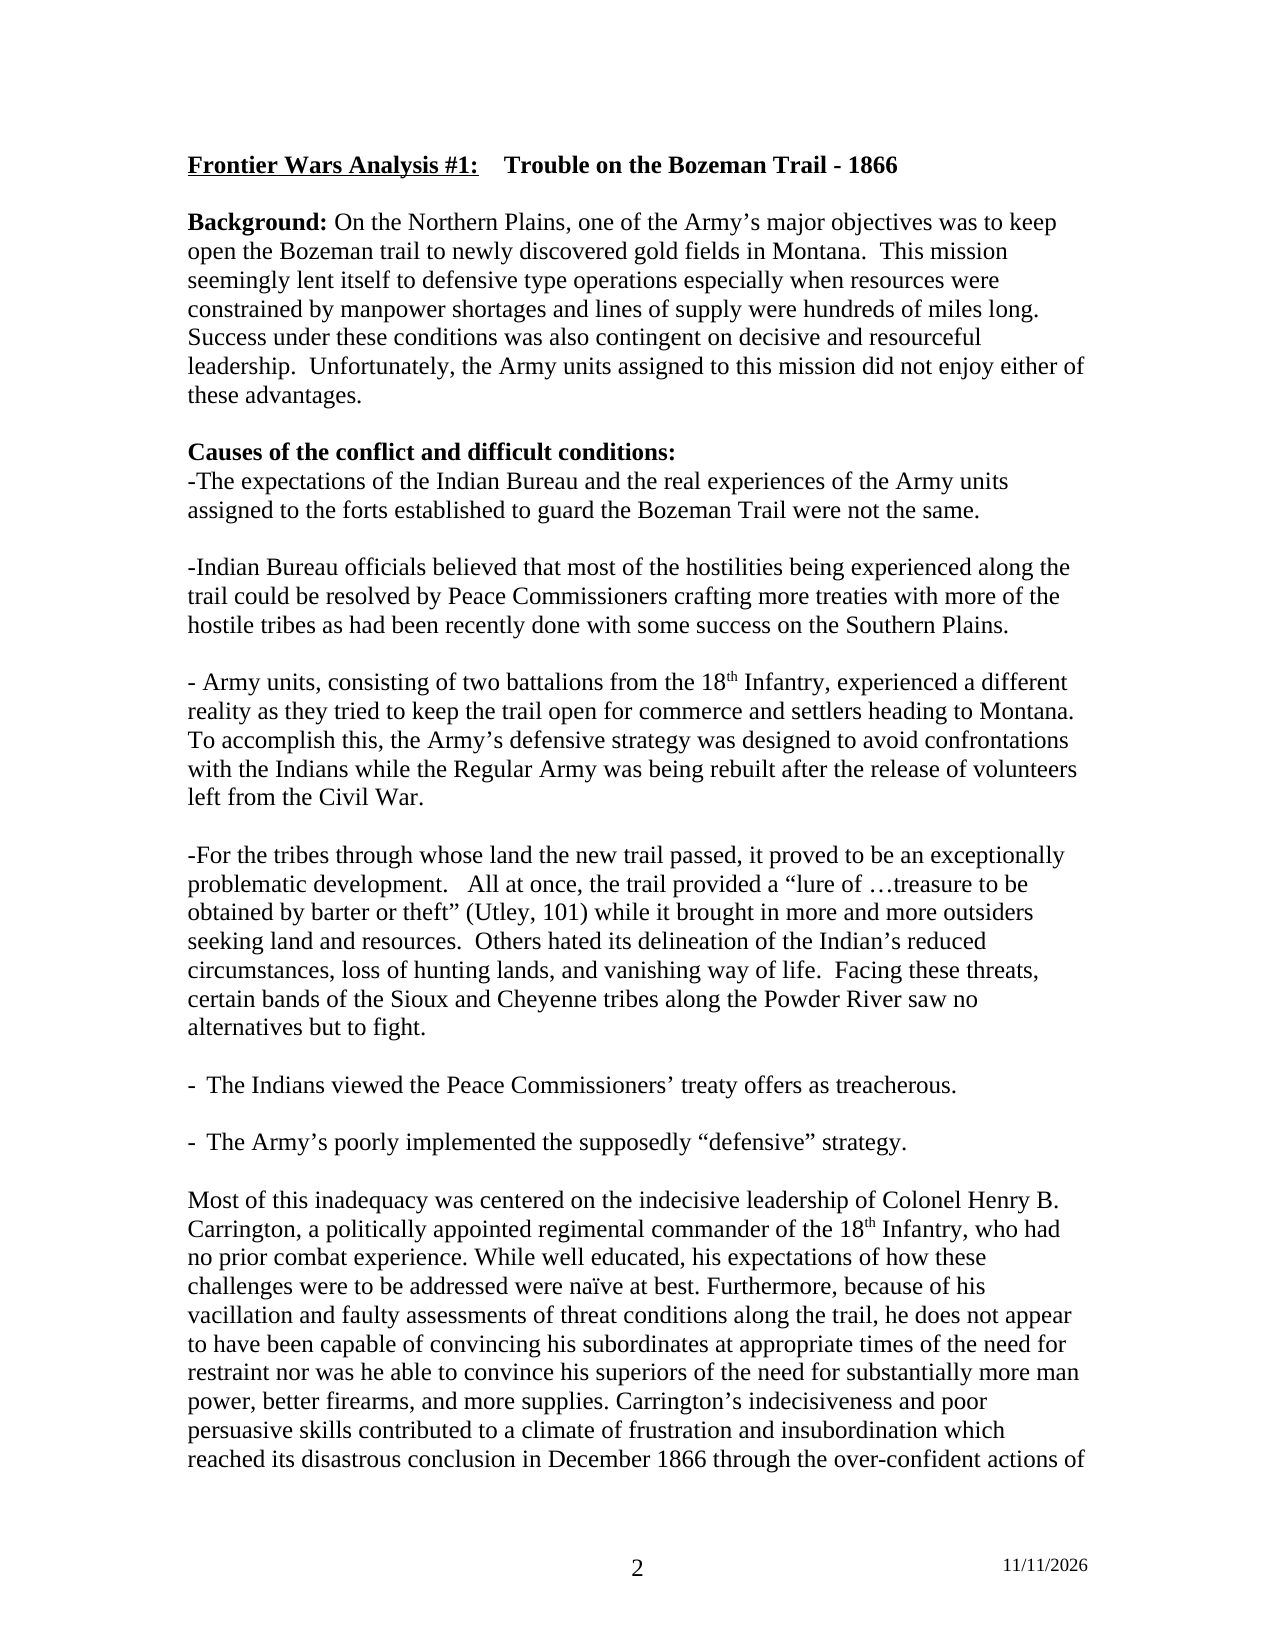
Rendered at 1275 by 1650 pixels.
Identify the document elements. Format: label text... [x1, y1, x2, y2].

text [187, 1185, 1087, 1472]
list The Indians viewed the Peace Commissioners’ treaty offers as treacherous. [187, 1070, 1087, 1099]
text Causes of the conflict and difficult conditions: [187, 437, 1087, 466]
text -The expectations of the Indian Bureau and the real experiences of the Army units assigned to the forts established to guard the Bozeman Trail were not the same. [187, 466, 1087, 524]
text - Army units, consisting of two battalions from the 18th Infantry, experienced a different reality as they tried to keep the trail open for commerce and settlers heading to . To accomplish this, the Army’s defensive strategy was designed to avoid confrontations with the Indians while the Regular Army was being rebuilt after the release of volunteers left from the Civil War. [187, 667, 1087, 811]
list The Army’s poorly implemented the supposedly “defensive” strategy. [187, 1127, 1087, 1156]
text Frontier Wars Analysis #1: Trouble on the Bozeman Trail - 1866 [187, 150, 1087, 179]
text -For the tribes through whose land the new trail passed, it proved to be an exceptionally problematic development. All at once, the trail provided a “lure of …treasure to be obtained by barter or theft” (Utley, 101) while it brought in more and more outsiders seeking land and resources. Others hated its delineation of the Indian’s reduced circumstances, loss of hunting lands, and vanishing way of life. Facing these threats, certain bands of the Sioux and tribes along the saw no alternatives but to fight. [187, 840, 1087, 1041]
text Background: On the Northern Plains, one of the Army’s major objectives was to keep open the trail to newly discovered gold fields in . This mission seemingly lent itself to defensive type operations especially when resources were constrained by manpower shortages and lines of supply were hundreds of miles long. Success under these conditions was also contingent on decisive and resourceful leadership. Unfortunately, the Army units assigned to this mission did not enjoy either of these advantages. [187, 207, 1087, 409]
text -Indian Bureau officials believed that most of the hostilities being experienced along the trail could be resolved by Peace Commissioners crafting more treaties with more of the hostile tribes as had been recently done with some success on the Southern Plains. [187, 552, 1087, 639]
